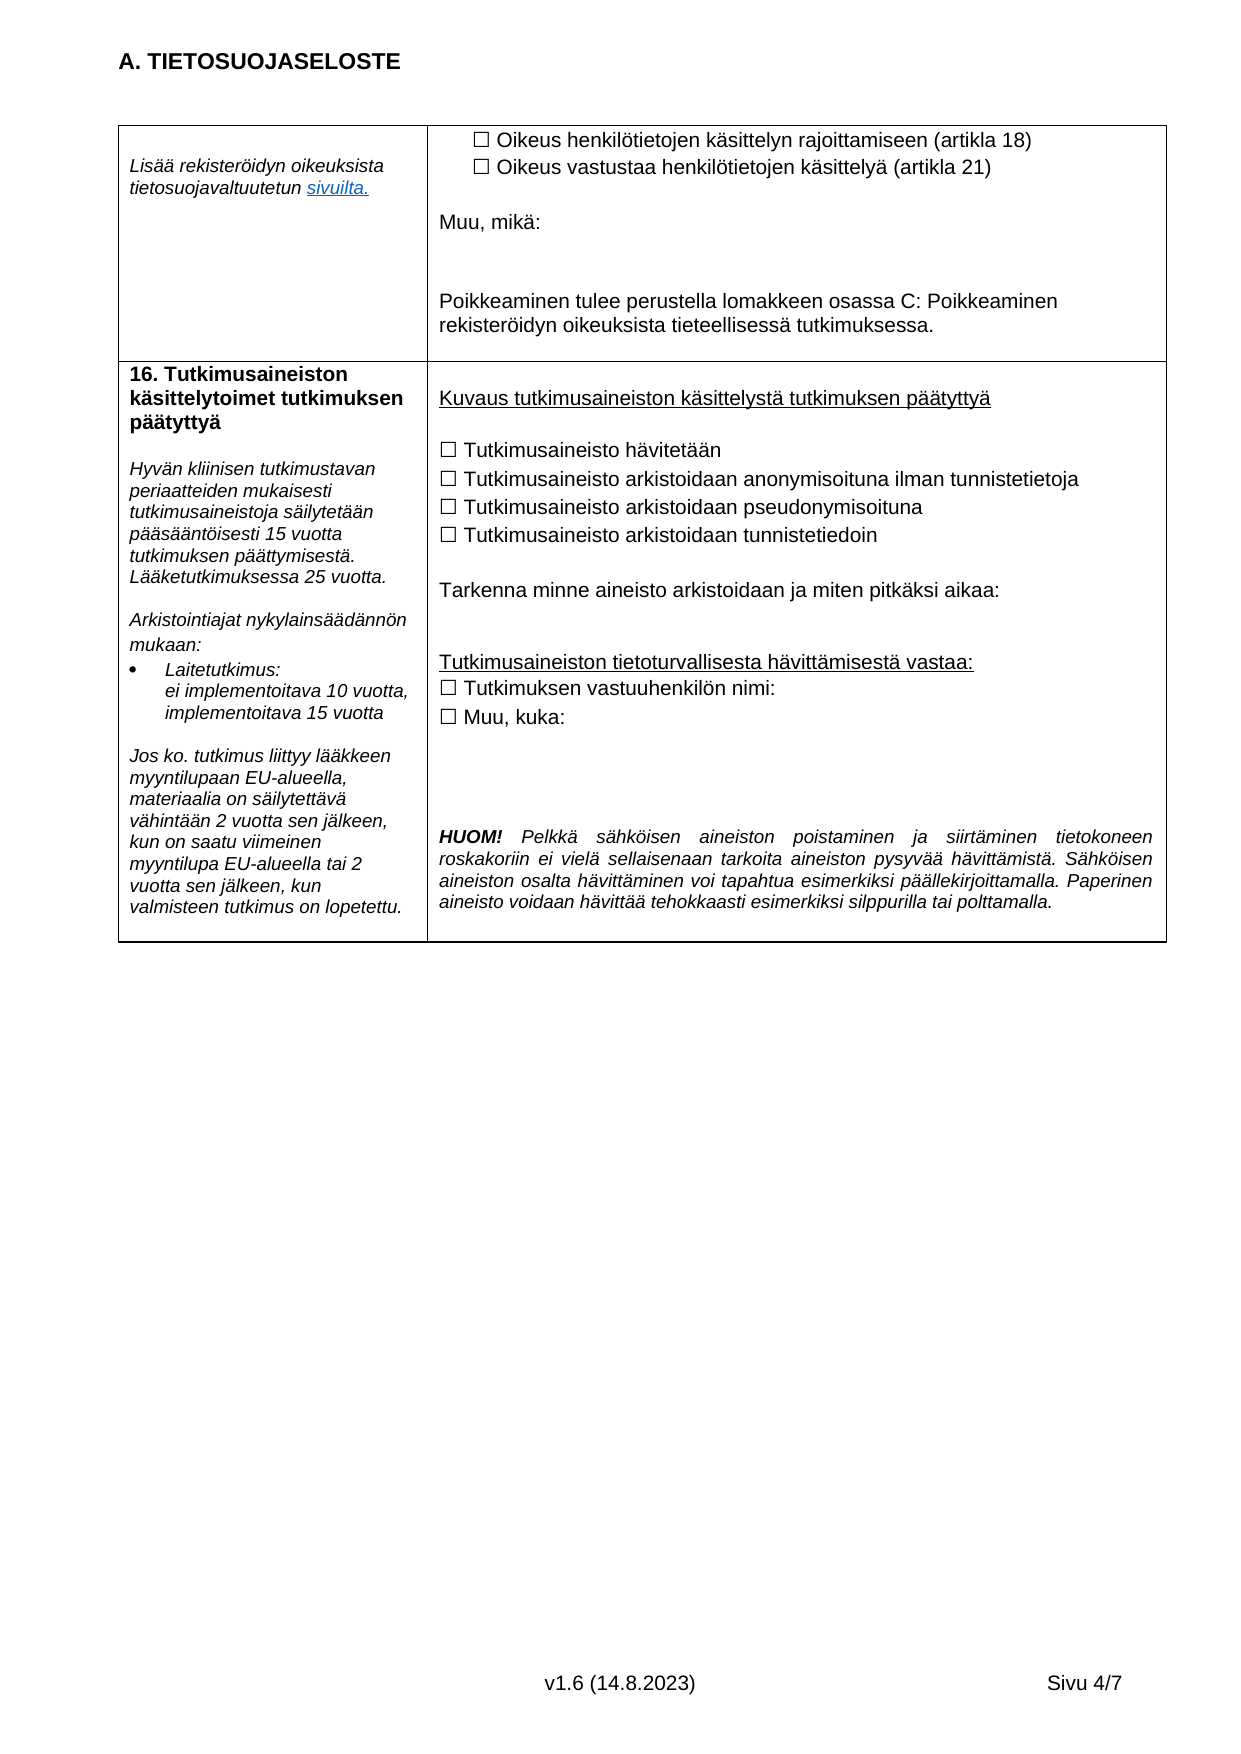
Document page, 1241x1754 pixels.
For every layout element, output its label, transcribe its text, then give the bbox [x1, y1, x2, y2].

table_cell 16. Tutkimusaineiston käsittelytoimet tutkimuksen päätyttyä Hyvän kliinisen tutkimustavan periaatteiden mukaisesti tutkimusaineistoja säilytetään pääsääntöisesti 15 vuotta tutkimuksen päättymisestä. Lääketutkimuksessa 25 vuotta. Arkistointiajat nykylainsäädännön mukaan: Laitetutkimus: ei implementoitava 10 vuotta, implementoitava 15 vuotta Jos ko. tutkimus liittyy lääkkeen myyntilupaan EU-alueella, materiaalia on säilytettävä vähintään 2 vuotta sen jälkeen, kun on saatu viimeinen myyntilupa EU-alueella tai 2 vuotta sen jälkeen, kun valmisteen tutkimus on lopetettu. [119, 362, 427, 941]
table_cell Tutkimusaineisto hävitetään Tutkimusaineisto arkistoidaan anonymisoituna ilman tunnistetietoja Tutkimusaineisto arkistoidaan pseudonymisoituna Tutkimusaineisto arkistoidaan tunnistetiedoin Tarkenna minne aineisto arkistoidaan ja miten pitkäksi aikaa: Tutkimusaineiston tietoturvallisesta hävittämisestä vastaa: Tutkimuksen vastuuhenkilön nimi: Muu, kuka: HUOM! Pelkkä sähköisen aineiston poistaminen ja siirtäminen tietokoneen roskakoriin ei vielä sellaisenaan tarkoita aineiston pysyvää hävittämistä. Sähköisen aineiston osalta hävittäminen voi tapahtua esimerkiksi päällekirjoittamalla. Paperinen aineisto voidaan hävittää tehokkaasti esimerkiksi silppurilla tai polttamalla. [428, 434, 1166, 941]
table_cell Kuvaus tutkimusaineiston käsittelystä tutkimuksen päätyttyä [428, 362, 1166, 434]
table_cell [428, 126, 1166, 361]
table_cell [119, 126, 427, 361]
